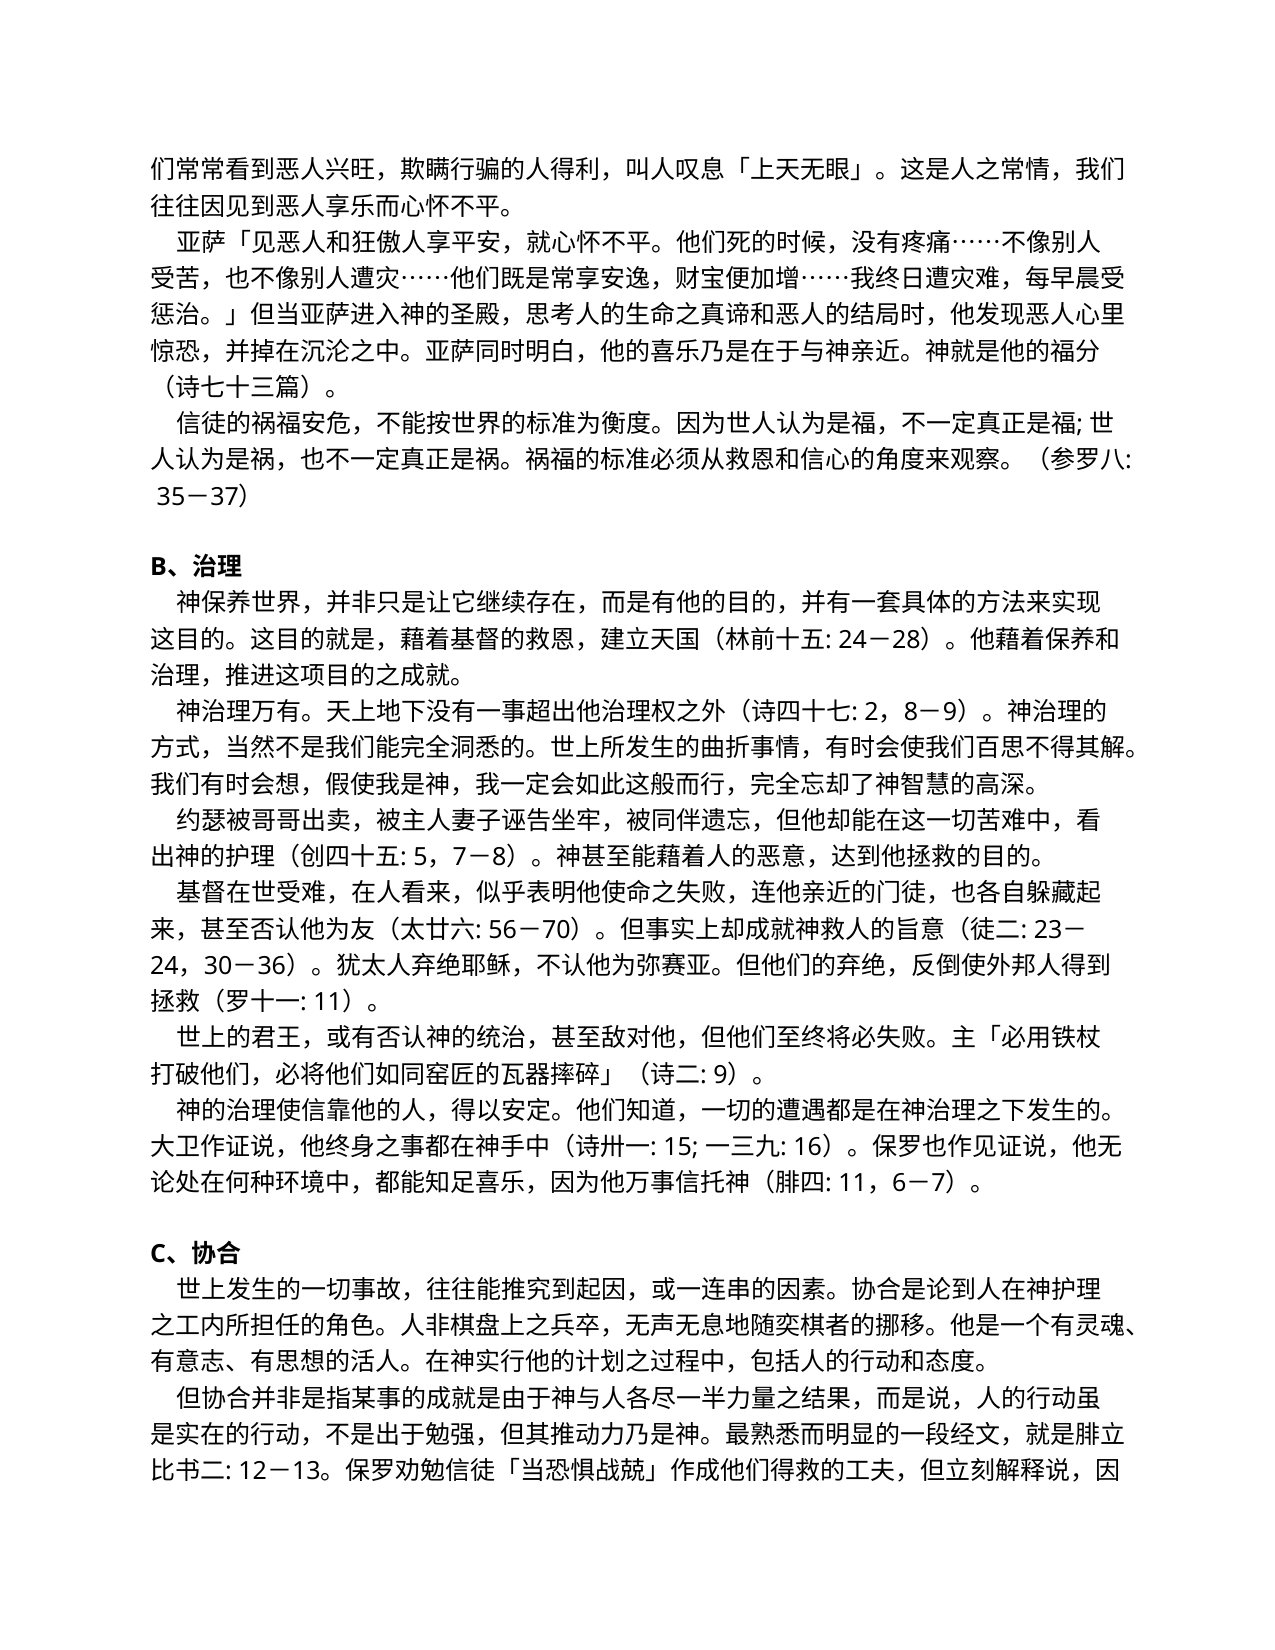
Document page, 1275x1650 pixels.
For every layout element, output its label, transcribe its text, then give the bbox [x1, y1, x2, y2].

text 信徒的祸福安危，不能按世界的标准为衡度。因为世人认为是福，不一定真正是福; 世人认为是祸，也不一定真正是祸。祸福的标准必须从救恩和信心的角度来观察。（参罗八: 35－37） [150, 404, 1125, 512]
subtitle B、治理 [150, 547, 1125, 583]
text 世上的君王，或有否认神的统治，甚至敌对他，但他们至终将必失败。主「必用铁杖打破他们，必将他们如同窑匠的瓦器摔碎」（诗二: 9）。 [150, 1018, 1125, 1090]
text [150, 1378, 1125, 1487]
text 亚萨「见恶人和狂傲人享平安，就心怀不平。他们死的时候，没有疼痛……不像别人受苦，也不像别人遭灾……他们既是常享安逸，财宝便加增……我终日遭灾难，每早晨受惩治。」但当亚萨进入神的圣殿，思考人的生命之真谛和恶人的结局时，他发现恶人心里惊恐，并掉在沉沦之中。亚萨同时明白，他的喜乐乃是在于与神亲近。神就是他的福分（诗七十三篇）。 [150, 222, 1125, 404]
text 世上发生的一切事故，往往能推究到起因，或一连串的因素。协合是论到人在神护理之工内所担任的角色。人非棋盘上之兵卒，无声无息地随奕棋者的挪移。他是一个有灵魂、有意志、有思想的活人。在神实行他的计划之过程中，包括人的行动和态度。 [150, 1269, 1125, 1378]
text 神治理万有。天上地下没有一事超出他治理权之外（诗四十七: 2，8－9）。神治理的方式，当然不是我们能完全洞悉的。世上所发生的曲折事情，有时会使我们百思不得其解。我们有时会想，假使我是神，我一定会如此这般而行，完全忘却了神智慧的高深。 [150, 692, 1125, 800]
text 神保养世界，并非只是让它继续存在，而是有他的目的，并有一套具体的方法来实现这目的。这目的就是，藉着基督的救恩，建立天国（林前十五: 24－28）。他藉着保养和治理，推进这项目的之成就。 [150, 583, 1125, 692]
text 基督在世受难，在人看来，似乎表明他使命之失败，连他亲近的门徒，也各自躲藏起来，甚至否认他为友（太廿六: 56－70）。但事实上却成就神救人的旨意（徒二: 23－24，30－36）。犹太人弃绝耶稣，不认他为弥赛亚。但他们的弃绝，反倒使外邦人得到拯救（罗十一: 11）。 [150, 873, 1125, 1018]
text 约瑟被哥哥出卖，被主人妻子诬告坐牢，被同伴遗忘，但他却能在这一切苦难中，看出神的护理（创四十五: 5，7－8）。神甚至能藉着人的恶意，达到他拯救的目的。 [150, 800, 1125, 873]
text 神的治理使信靠他的人，得以安定。他们知道，一切的遭遇都是在神治理之下发生的。大卫作证说，他终身之事都在神手中（诗卅一: 15; 一三九: 16）。保罗也作见证说，他无论处在何种环境中，都能知足喜乐，因为他万事信托神（腓四: 11，6－7）。 [150, 1090, 1125, 1199]
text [150, 150, 1125, 222]
subtitle C、协合 [150, 1233, 1125, 1269]
